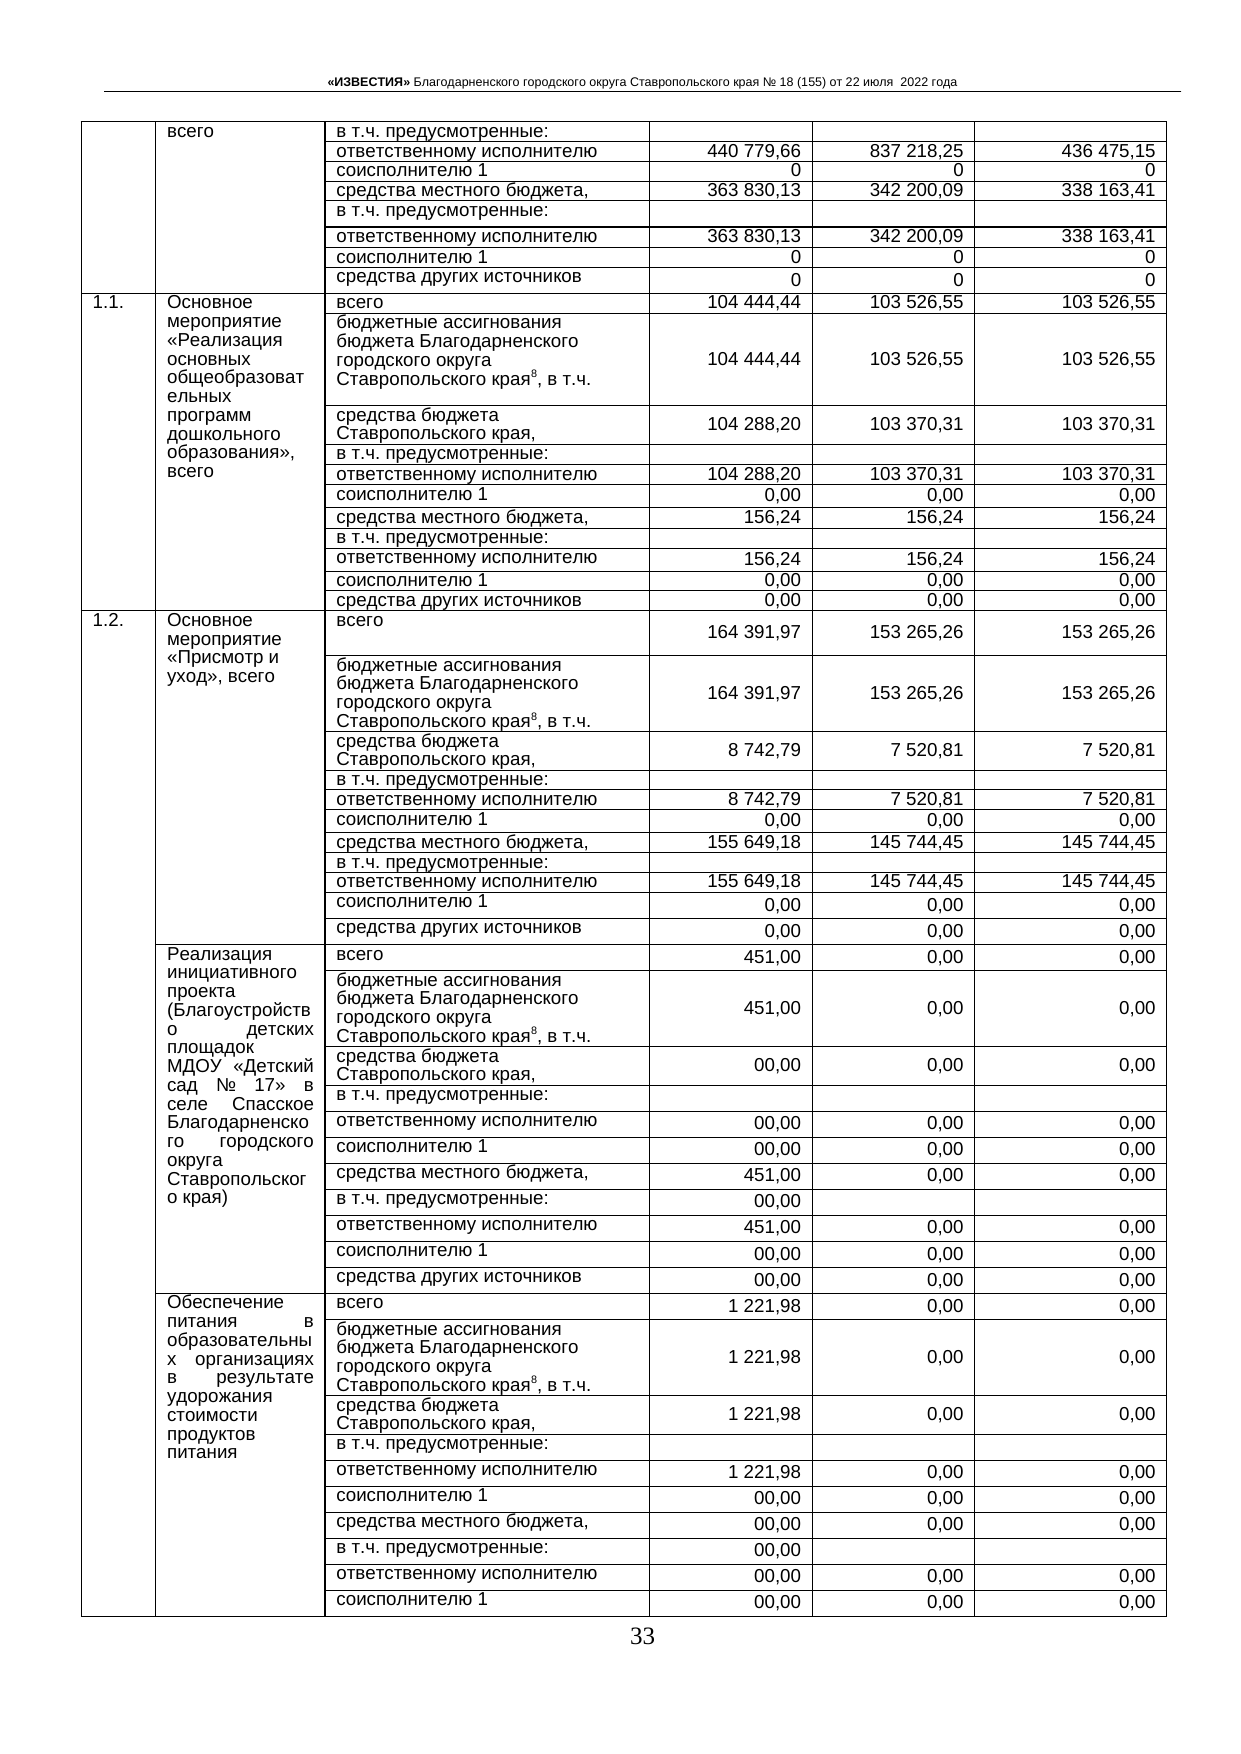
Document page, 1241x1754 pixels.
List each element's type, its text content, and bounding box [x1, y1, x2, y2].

table_cell ответственному исполнителю [326, 1112, 649, 1137]
table_cell в т.ч. предусмотренные: [326, 122, 649, 141]
table_cell 837 218,25 [813, 142, 974, 161]
table_cell 153 265,26 [813, 656, 974, 731]
table_cell 145 744,45 [813, 873, 974, 892]
table_cell 0,00 [650, 591, 812, 610]
table_cell ответственному исполнителю [326, 1461, 649, 1486]
table_cell 0 [975, 268, 1166, 293]
table_cell 156,24 [813, 549, 974, 571]
table_cell [813, 1190, 974, 1215]
table_cell ответственному исполнителю [326, 790, 649, 809]
table_cell 0,00 [975, 1164, 1166, 1189]
table_cell 156,24 [975, 508, 1166, 528]
table_cell 0,00 [975, 1565, 1166, 1590]
table_cell 145 744,45 [975, 873, 1166, 892]
table_cell соисполнителю 1 [326, 485, 649, 507]
table_cell всего [326, 611, 649, 655]
table_cell 0,00 [975, 945, 1166, 970]
table_cell 0,00 [975, 1294, 1166, 1319]
table_cell 338 163,41 [975, 182, 1166, 200]
table_cell [975, 201, 1166, 226]
table_cell 342 200,09 [813, 182, 974, 200]
table_cell 0,00 [813, 1487, 974, 1512]
table_cell соисполнителю 1 [326, 1487, 649, 1512]
table_cell 0,00 [813, 1513, 974, 1538]
table_cell всего [326, 945, 649, 970]
table_cell [813, 1435, 974, 1459]
table_cell 0,00 [813, 810, 974, 832]
table_cell 7 520,81 [813, 732, 974, 769]
table_cell 0,00 [975, 1461, 1166, 1486]
table_cell соисполнителю 1 [326, 893, 649, 918]
table_cell Основное мероприятие «Присмотр и уход», всего [156, 611, 324, 944]
table_cell [975, 853, 1166, 872]
table_cell 0,00 [813, 572, 974, 590]
table_cell 0,00 [650, 572, 812, 590]
table_cell 0,00 [813, 945, 974, 970]
table_cell [975, 1435, 1166, 1459]
table_cell в т.ч. предусмотренные: [326, 853, 649, 872]
table_cell 0,00 [813, 1565, 974, 1590]
table_cell 436 475,15 [975, 142, 1166, 161]
table_cell [975, 1190, 1166, 1215]
table_cell [650, 771, 812, 789]
table_cell в т.ч. предусмотренные: [326, 1190, 649, 1215]
table_cell [650, 529, 812, 547]
table_cell ответственному исполнителю [326, 228, 649, 247]
table_cell 156,24 [650, 508, 812, 528]
table_cell 00,00 [650, 1190, 812, 1215]
table_cell 0,00 [975, 810, 1166, 832]
table_cell 00,00 [650, 1487, 812, 1512]
table_cell [650, 201, 812, 226]
table_cell бюджетные ассигнования бюджета Благодарненского городского округа Ставропольского края8, в т.ч. [326, 971, 649, 1046]
table_cell 1 221,98 [650, 1320, 812, 1395]
table_cell в т.ч. предусмотренные: [326, 445, 649, 464]
table_cell 0,00 [813, 1461, 974, 1486]
table_cell 0 [650, 248, 812, 267]
table_cell [650, 122, 812, 141]
table_cell ответственному исполнителю [326, 1565, 649, 1590]
table_cell 8 742,79 [650, 732, 812, 769]
table_cell 451,00 [650, 971, 812, 1046]
table_cell 0,00 [975, 1242, 1166, 1267]
table_cell бюджетные ассигнования бюджета Благодарненского городского округа Ставропольского края8, в т.ч. [326, 656, 649, 731]
table_cell средства других источников [326, 268, 649, 293]
table_cell 0,00 [975, 591, 1166, 610]
table_cell 0,00 [650, 893, 812, 918]
table_cell 0,00 [975, 893, 1166, 918]
table_cell 0,00 [975, 1112, 1166, 1137]
table_cell 0,00 [813, 591, 974, 610]
table_cell средства бюджета Ставропольского края, [326, 1396, 649, 1433]
table_cell 155 649,18 [650, 833, 812, 852]
table_cell 8 742,79 [650, 790, 812, 809]
table_cell соисполнителю 1 [326, 1591, 649, 1616]
table_cell 103 370,31 [813, 406, 974, 443]
table_cell в т.ч. предусмотренные: [326, 1086, 649, 1111]
table_cell 1 221,98 [650, 1396, 812, 1433]
table_cell 1 221,98 [650, 1294, 812, 1319]
table_cell соисполнителю 1 [326, 1138, 649, 1163]
table_cell 00,00 [650, 1591, 812, 1616]
table_cell [975, 771, 1166, 789]
table_cell 156,24 [813, 508, 974, 528]
table_cell всего [326, 1294, 649, 1319]
table_cell Основное мероприятие «Реализация основных общеобразовательных программ дошкольного образования», всего [156, 294, 324, 610]
table_cell 104 444,44 [650, 294, 812, 313]
table_cell средства местного бюджета, [326, 1164, 649, 1189]
table_cell 103 370,31 [975, 465, 1166, 484]
table_cell 0 [650, 162, 812, 181]
table_cell 451,00 [650, 1216, 812, 1241]
table_cell 0,00 [813, 1591, 974, 1616]
table_cell 00,00 [650, 1268, 812, 1293]
table_cell 0,00 [813, 1294, 974, 1319]
table_cell [650, 853, 812, 872]
table_cell 0,00 [813, 485, 974, 507]
table_cell [650, 445, 812, 464]
table_cell 0,00 [975, 971, 1166, 1046]
table_cell 104 288,20 [650, 465, 812, 484]
table_cell Реализация инициативного проекта (Благоустройство детских площадок МДОУ «Детский сад № 17» в селе Спасское Благодарненского городского округа Ставропольского края) [156, 945, 324, 1293]
table_cell 164 391,97 [650, 611, 812, 655]
table_cell 0,00 [975, 919, 1166, 944]
table_cell 103 370,31 [813, 465, 974, 484]
table_cell 0,00 [650, 485, 812, 507]
table_cell 0,00 [813, 1047, 974, 1084]
table_cell средства местного бюджета, [326, 1513, 649, 1538]
table_cell [813, 1086, 974, 1111]
table_cell средства других источников [326, 591, 649, 610]
table_cell 0,00 [813, 893, 974, 918]
table_cell 00,00 [650, 1112, 812, 1137]
table_cell 145 744,45 [975, 833, 1166, 852]
table_cell 1 221,98 [650, 1461, 812, 1486]
table_cell 0,00 [975, 1320, 1166, 1395]
table_cell 0 [813, 248, 974, 267]
table_cell Обеспечение питания в образовательных организациях в результате удорожания стоимости продуктов питания [156, 1294, 324, 1616]
table_cell 00,00 [650, 1565, 812, 1590]
table_cell 0 [813, 162, 974, 181]
table_cell соисполнителю 1 [326, 572, 649, 590]
table_cell 156,24 [975, 549, 1166, 571]
table_cell 0 [650, 268, 812, 293]
table_cell 0,00 [975, 485, 1166, 507]
table_cell средства бюджета Ставропольского края, [326, 732, 649, 769]
table_cell [813, 445, 974, 464]
table_cell 0,00 [975, 572, 1166, 590]
table_cell соисполнителю 1 [326, 1242, 649, 1267]
table_cell 451,00 [650, 945, 812, 970]
table_cell средства местного бюджета, [326, 833, 649, 852]
table_cell 451,00 [650, 1164, 812, 1189]
table_cell [813, 529, 974, 547]
table_cell 153 265,26 [813, 611, 974, 655]
table_cell бюджетные ассигнования бюджета Благодарненского городского округа Ставропольского края8, в т.ч. [326, 1320, 649, 1395]
table_cell 00,00 [650, 1513, 812, 1538]
table_cell 00,00 [650, 1539, 812, 1564]
table_cell 0,00 [813, 1138, 974, 1163]
table_cell средства других источников [326, 919, 649, 944]
table_cell 7 520,81 [813, 790, 974, 809]
table_cell 338 163,41 [975, 228, 1166, 247]
table_cell 1.1. [82, 294, 155, 610]
table_cell 0,00 [975, 1591, 1166, 1616]
table_cell 7 520,81 [975, 732, 1166, 769]
table_cell средства бюджета Ставропольского края, [326, 406, 649, 443]
table_cell 363 830,13 [650, 182, 812, 200]
table_cell 0,00 [813, 1216, 974, 1241]
table_cell 440 779,66 [650, 142, 812, 161]
table_cell 0,00 [975, 1047, 1166, 1084]
table_cell 103 370,31 [975, 406, 1166, 443]
table_cell [813, 853, 974, 872]
table_cell 0,00 [975, 1396, 1166, 1433]
table_cell 0,00 [975, 1487, 1166, 1512]
table_cell 156,24 [650, 549, 812, 571]
table_cell 1.2. [82, 611, 155, 1616]
table_cell 00,00 [650, 1047, 812, 1084]
table_cell 0,00 [813, 1112, 974, 1137]
table_cell 0,00 [813, 971, 974, 1046]
table_cell 0 [975, 162, 1166, 181]
table_cell 0,00 [813, 919, 974, 944]
table_cell 0,00 [813, 1396, 974, 1433]
table_cell 103 526,55 [975, 314, 1166, 405]
table_cell в т.ч. предусмотренные: [326, 771, 649, 789]
table_cell 0,00 [650, 810, 812, 832]
table_cell средства местного бюджета, [326, 182, 649, 200]
table_cell всего [326, 294, 649, 313]
table_cell [975, 1086, 1166, 1111]
table_cell [813, 122, 974, 141]
table_cell [975, 529, 1166, 547]
table_cell 00,00 [650, 1242, 812, 1267]
table_cell [975, 1539, 1166, 1564]
table_cell 104 288,20 [650, 406, 812, 443]
table_cell ответственному исполнителю [326, 465, 649, 484]
table_cell средства бюджета Ставропольского края, [326, 1047, 649, 1084]
table_cell 0 [813, 268, 974, 293]
table_cell [650, 1435, 812, 1459]
table_cell в т.ч. предусмотренные: [326, 1435, 649, 1459]
table_cell [975, 122, 1166, 141]
table_cell [650, 1086, 812, 1111]
table_cell ответственному исполнителю [326, 1216, 649, 1241]
table_cell [813, 771, 974, 789]
table_cell средства других источников [326, 1268, 649, 1293]
table_cell [813, 201, 974, 226]
table_cell 153 265,26 [975, 611, 1166, 655]
table_cell 155 649,18 [650, 873, 812, 892]
table_cell [813, 1539, 974, 1564]
table_cell 0,00 [975, 1268, 1166, 1293]
table_cell 0,00 [975, 1138, 1166, 1163]
table_cell соисполнителю 1 [326, 810, 649, 832]
table_cell 103 526,55 [975, 294, 1166, 313]
table_cell [975, 445, 1166, 464]
table_cell 164 391,97 [650, 656, 812, 731]
table_cell 342 200,09 [813, 228, 974, 247]
table_cell бюджетные ассигнования бюджета Благодарненского городского округа Ставропольского края8, в т.ч. [326, 314, 649, 405]
table_cell 0,00 [975, 1513, 1166, 1538]
table_cell 0,00 [650, 919, 812, 944]
table_cell 145 744,45 [813, 833, 974, 852]
table_cell ответственному исполнителю [326, 873, 649, 892]
table_cell ответственному исполнителю [326, 549, 649, 571]
table_cell соисполнителю 1 [326, 248, 649, 267]
table_cell средства местного бюджета, [326, 508, 649, 528]
table_cell соисполнителю 1 [326, 162, 649, 181]
table_cell ответственному исполнителю [326, 142, 649, 161]
table_cell в т.ч. предусмотренные: [326, 201, 649, 226]
table_cell 0,00 [813, 1242, 974, 1267]
table_cell в т.ч. предусмотренные: [326, 1539, 649, 1564]
table_cell 103 526,55 [813, 314, 974, 405]
table_cell 153 265,26 [975, 656, 1166, 731]
table_cell 104 444,44 [650, 314, 812, 405]
table_cell 7 520,81 [975, 790, 1166, 809]
table_cell 0 [975, 248, 1166, 267]
table_cell 0,00 [813, 1320, 974, 1395]
table_cell 0,00 [813, 1164, 974, 1189]
table_cell в т.ч. предусмотренные: [326, 529, 649, 547]
table_cell 00,00 [650, 1138, 812, 1163]
table_cell 0,00 [975, 1216, 1166, 1241]
table_cell 363 830,13 [650, 228, 812, 247]
table_cell 103 526,55 [813, 294, 974, 313]
table_cell 0,00 [813, 1268, 974, 1293]
